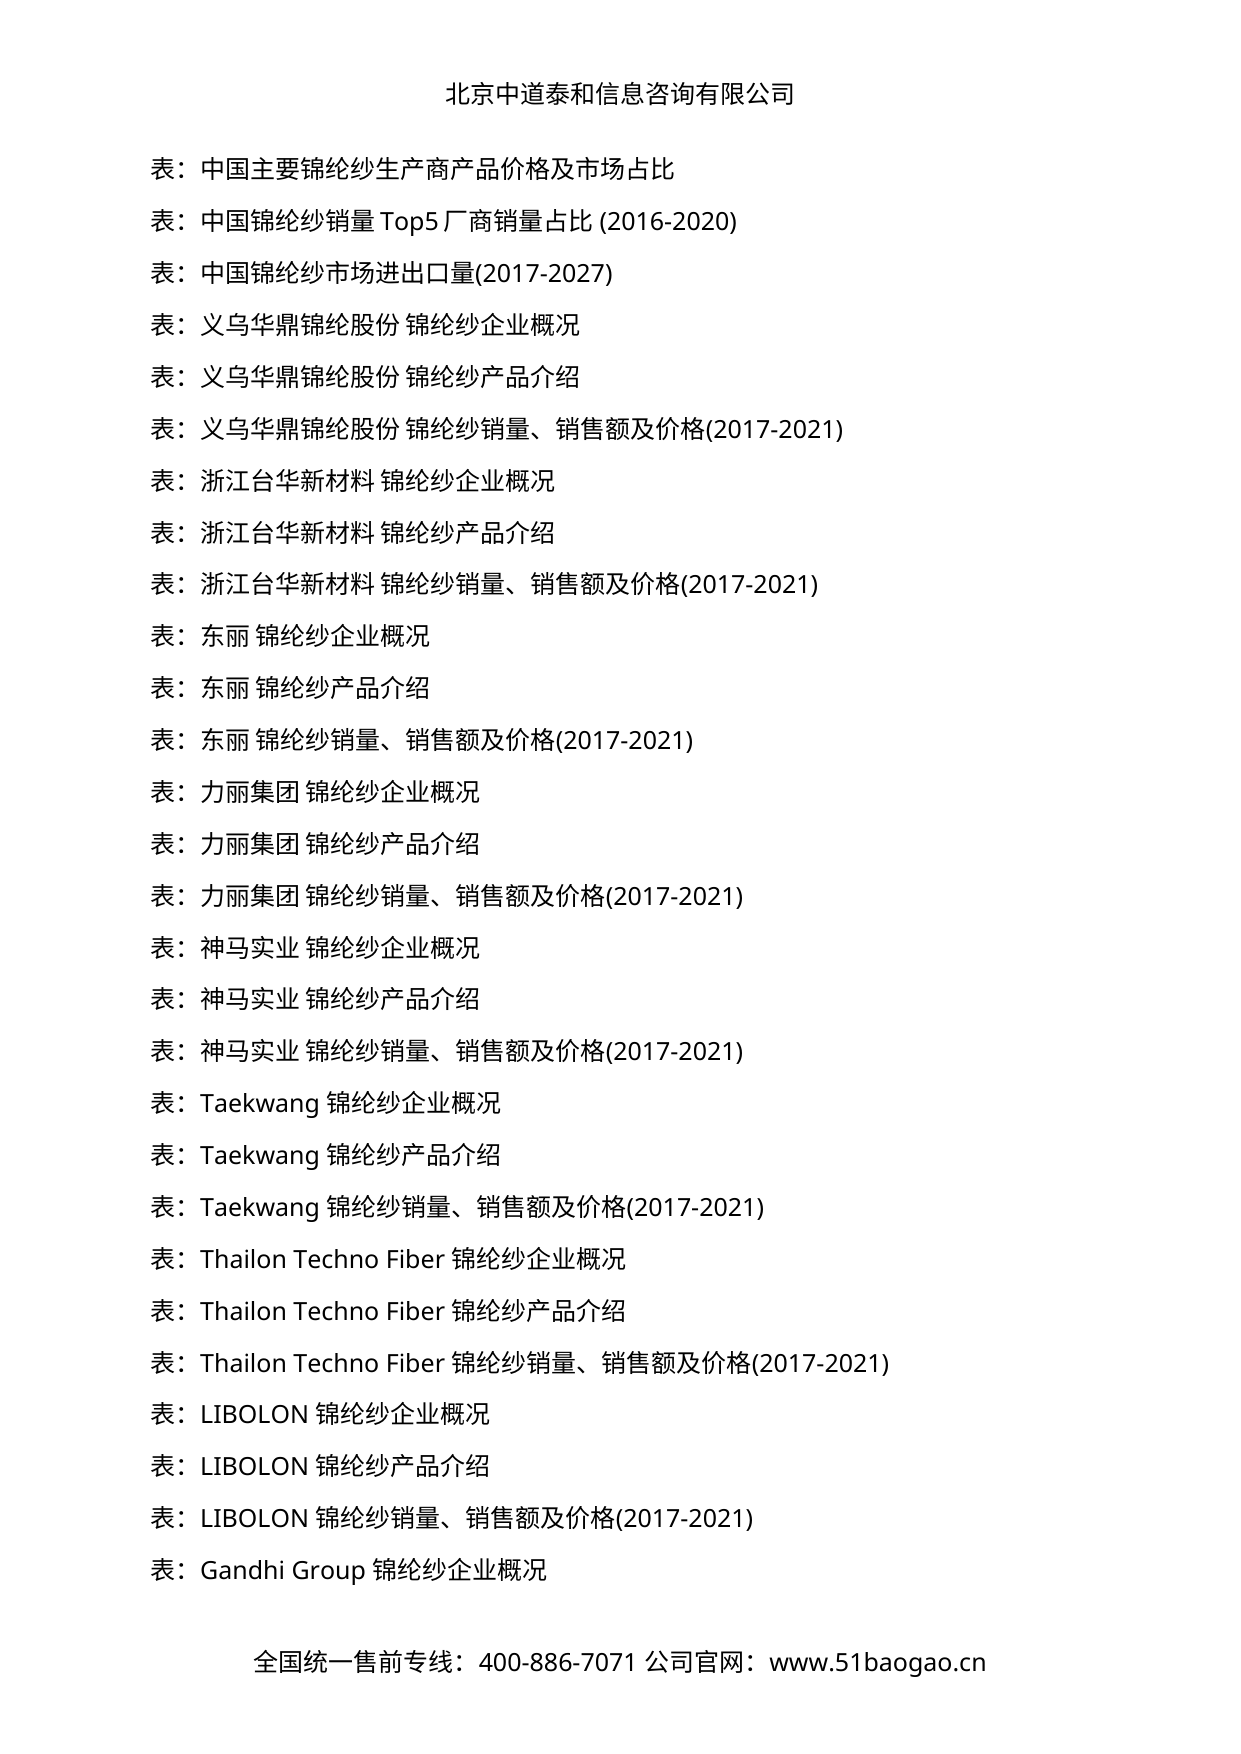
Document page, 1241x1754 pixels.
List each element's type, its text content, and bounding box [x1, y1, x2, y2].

text 表：义乌华鼎锦纶股份 锦纶纱产品介绍 [150, 357, 1090, 394]
text 表：神马实业 锦纶纱销量、销售额及价格(2017-2021) [150, 1032, 1090, 1068]
text 表：神马实业 锦纶纱产品介绍 [150, 980, 1090, 1016]
text 表：神马实业 锦纶纱企业概况 [150, 928, 1090, 964]
text 表：Thailon Techno Fiber 锦纶纱销量、销售额及价格(2017-2021) [150, 1343, 1090, 1379]
text 表：力丽集团 锦纶纱产品介绍 [150, 824, 1090, 861]
text 表：浙江台华新材料 锦纶纱产品介绍 [150, 513, 1090, 549]
text 表：Taekwang 锦纶纱产品介绍 [150, 1136, 1090, 1172]
text 表：Gandhi Group 锦纶纱企业概况 [150, 1551, 1090, 1587]
text 表：力丽集团 锦纶纱销量、销售额及价格(2017-2021) [150, 876, 1090, 912]
text 表：LIBOLON 锦纶纱销量、销售额及价格(2017-2021) [150, 1499, 1090, 1535]
text 表：中国锦纶纱销量Top5厂商销量占比 (2016-2020) [150, 202, 1090, 238]
text 表：东丽 锦纶纱销量、销售额及价格(2017-2021) [150, 721, 1090, 757]
text 表：力丽集团 锦纶纱企业概况 [150, 772, 1090, 809]
text 表：东丽 锦纶纱企业概况 [150, 617, 1090, 653]
text 表：东丽 锦纶纱产品介绍 [150, 669, 1090, 705]
text 表：LIBOLON 锦纶纱企业概况 [150, 1395, 1090, 1431]
text 表：中国主要锦纶纱生产商产品价格及市场占比 [150, 150, 1090, 186]
text 表：Thailon Techno Fiber 锦纶纱企业概况 [150, 1239, 1090, 1276]
text 表：Taekwang 锦纶纱销量、销售额及价格(2017-2021) [150, 1187, 1090, 1224]
text 表：LIBOLON 锦纶纱产品介绍 [150, 1447, 1090, 1483]
text 表：Taekwang 锦纶纱企业概况 [150, 1084, 1090, 1120]
text 表：中国锦纶纱市场进出口量(2017-2027) [150, 254, 1090, 290]
text 表：浙江台华新材料 锦纶纱销量、销售额及价格(2017-2021) [150, 565, 1090, 601]
text 表：浙江台华新材料 锦纶纱企业概况 [150, 461, 1090, 497]
text 表：义乌华鼎锦纶股份 锦纶纱销量、销售额及价格(2017-2021) [150, 409, 1090, 446]
text 表：Thailon Techno Fiber 锦纶纱产品介绍 [150, 1291, 1090, 1327]
text 表：义乌华鼎锦纶股份 锦纶纱企业概况 [150, 306, 1090, 342]
